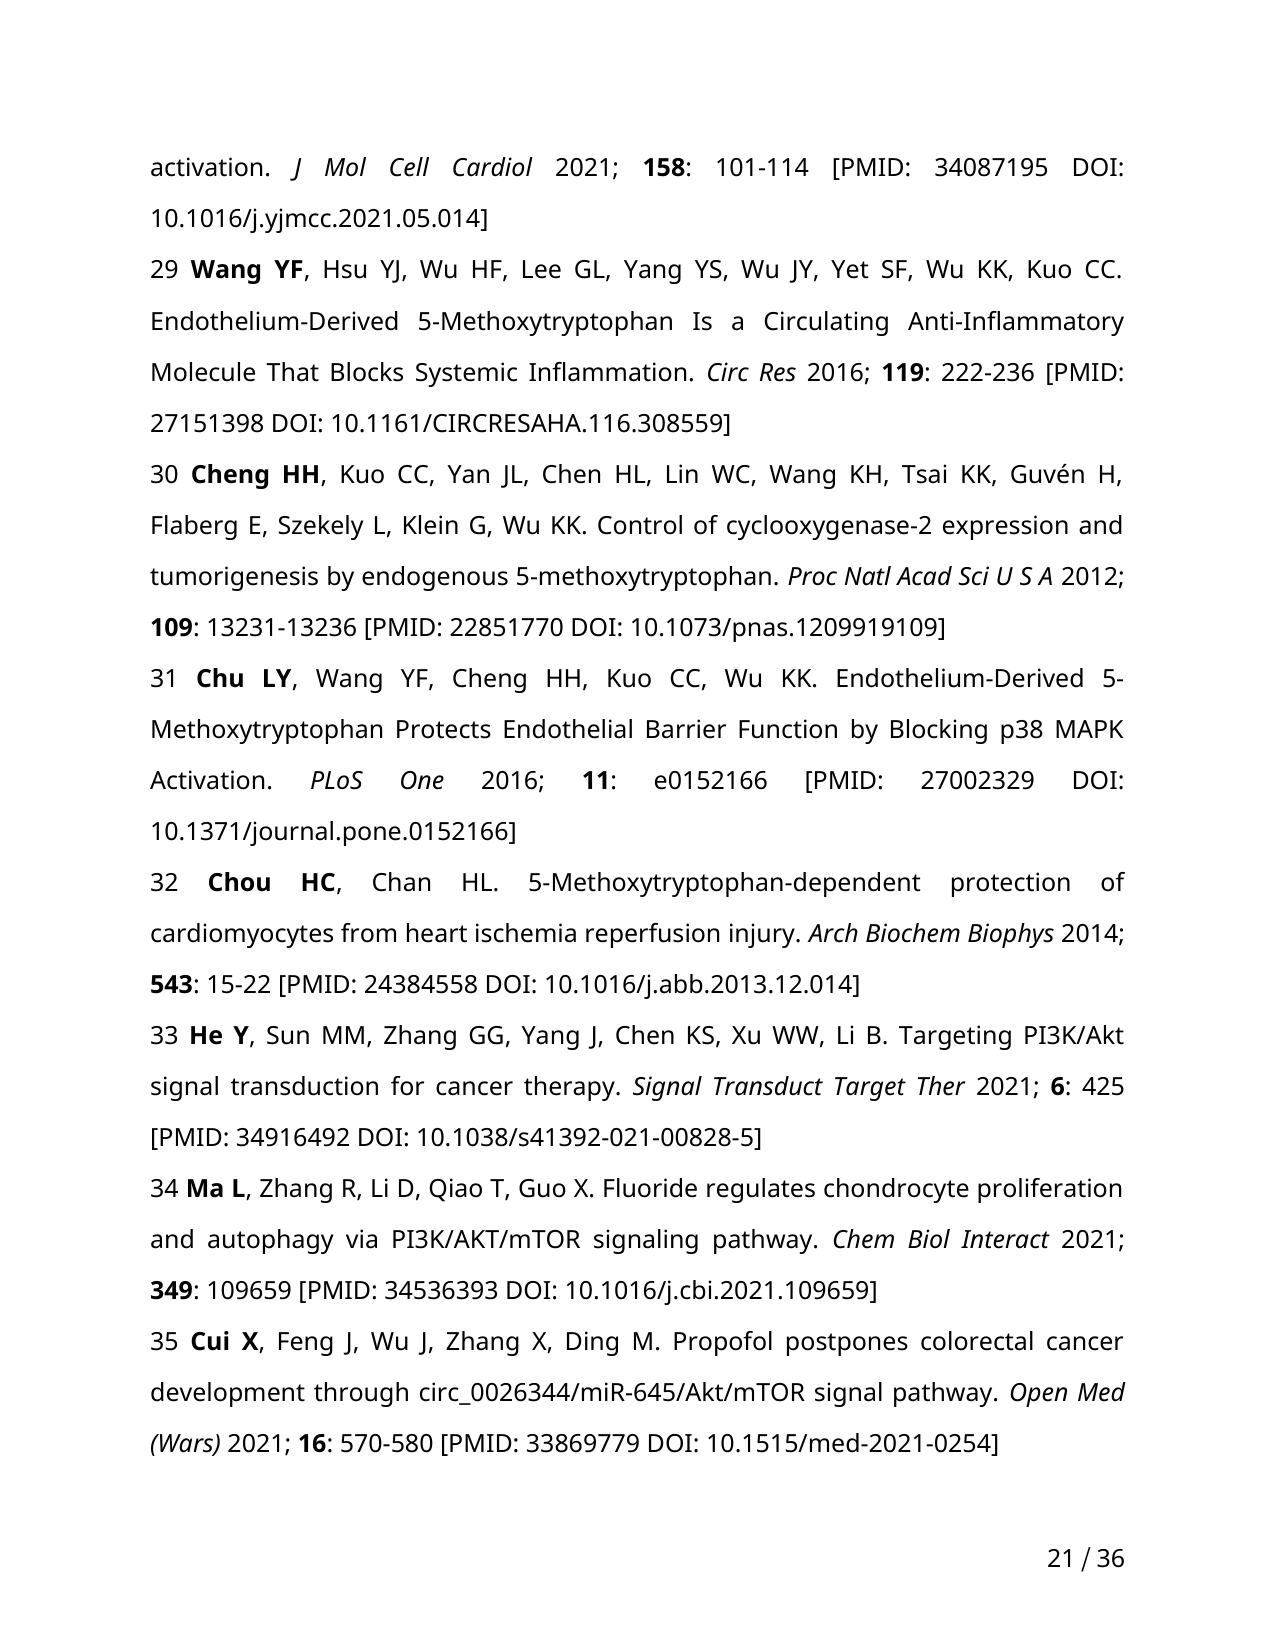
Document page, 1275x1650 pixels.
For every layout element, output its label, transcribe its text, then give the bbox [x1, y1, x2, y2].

text 34 Ma L, Zhang R, Li D, Qiao T, Guo X. Fluoride regulates chondrocyte proliferation and autophagy via PI3K/AKT/mTOR signaling pathway. Chem Biol Interact 2021; 349: 109659 [PMID: 34536393 DOI: 10.1016/j.cbi.2021.109659] [150, 1171, 1125, 1307]
text 31 Chu LY, Wang YF, Cheng HH, Kuo CC, Wu KK. Endothelium-Derived 5-Methoxytryptophan Protects Endothelial Barrier Function by Blocking p38 MAPK Activation. PLoS One 2016; 11: e0152166 [PMID: 27002329 DOI: 10.1371/journal.pone.0152166] [150, 660, 1125, 848]
text 29 Wang YF, Hsu YJ, Wu HF, Lee GL, Yang YS, Wu JY, Yet SF, Wu KK, Kuo CC. Endothelium-Derived 5-Methoxytryptophan Is a Circulating Anti-Inflammatory Molecule That Blocks Systemic Inflammation. Circ Res 2016; 119: 222-236 [PMID: 27151398 DOI: 10.1161/CIRCRESAHA.116.308559] [150, 252, 1125, 439]
text 33 He Y, Sun MM, Zhang GG, Yang J, Chen KS, Xu WW, Li B. Targeting PI3K/Akt signal transduction for cancer therapy. Signal Transduct Target Ther 2021; 6: 425 [PMID: 34916492 DOI: 10.1038/s41392-021-00828-5] [150, 1018, 1125, 1154]
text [150, 150, 1125, 235]
text 30 Cheng HH, Kuo CC, Yan JL, Chen HL, Lin WC, Wang KH, Tsai KK, Guvén H, Flaberg E, Szekely L, Klein G, Wu KK. Control of cyclooxygenase-2 expression and tumorigenesis by endogenous 5-methoxytryptophan. Proc Natl Acad Sci U S A 2012; 109: 13231-13236 [PMID: 22851770 DOI: 10.1073/pnas.1209919109] [150, 456, 1125, 643]
text 32 Chou HC, Chan HL. 5-Methoxytryptophan-dependent protection of cardiomyocytes from heart ischemia reperfusion injury. Arch Biochem Biophys 2014; 543: 15-22 [PMID: 24384558 DOI: 10.1016/j.abb.2013.12.014] [150, 864, 1125, 1001]
text 35 Cui X, Feng J, Wu J, Zhang X, Ding M. Propofol postpones colorectal cancer development through circ_0026344/miR-645/Akt/mTOR signal pathway. Open Med (Wars) 2021; 16: 570-580 [PMID: 33869779 DOI: 10.1515/med-2021-0254] [150, 1324, 1125, 1460]
